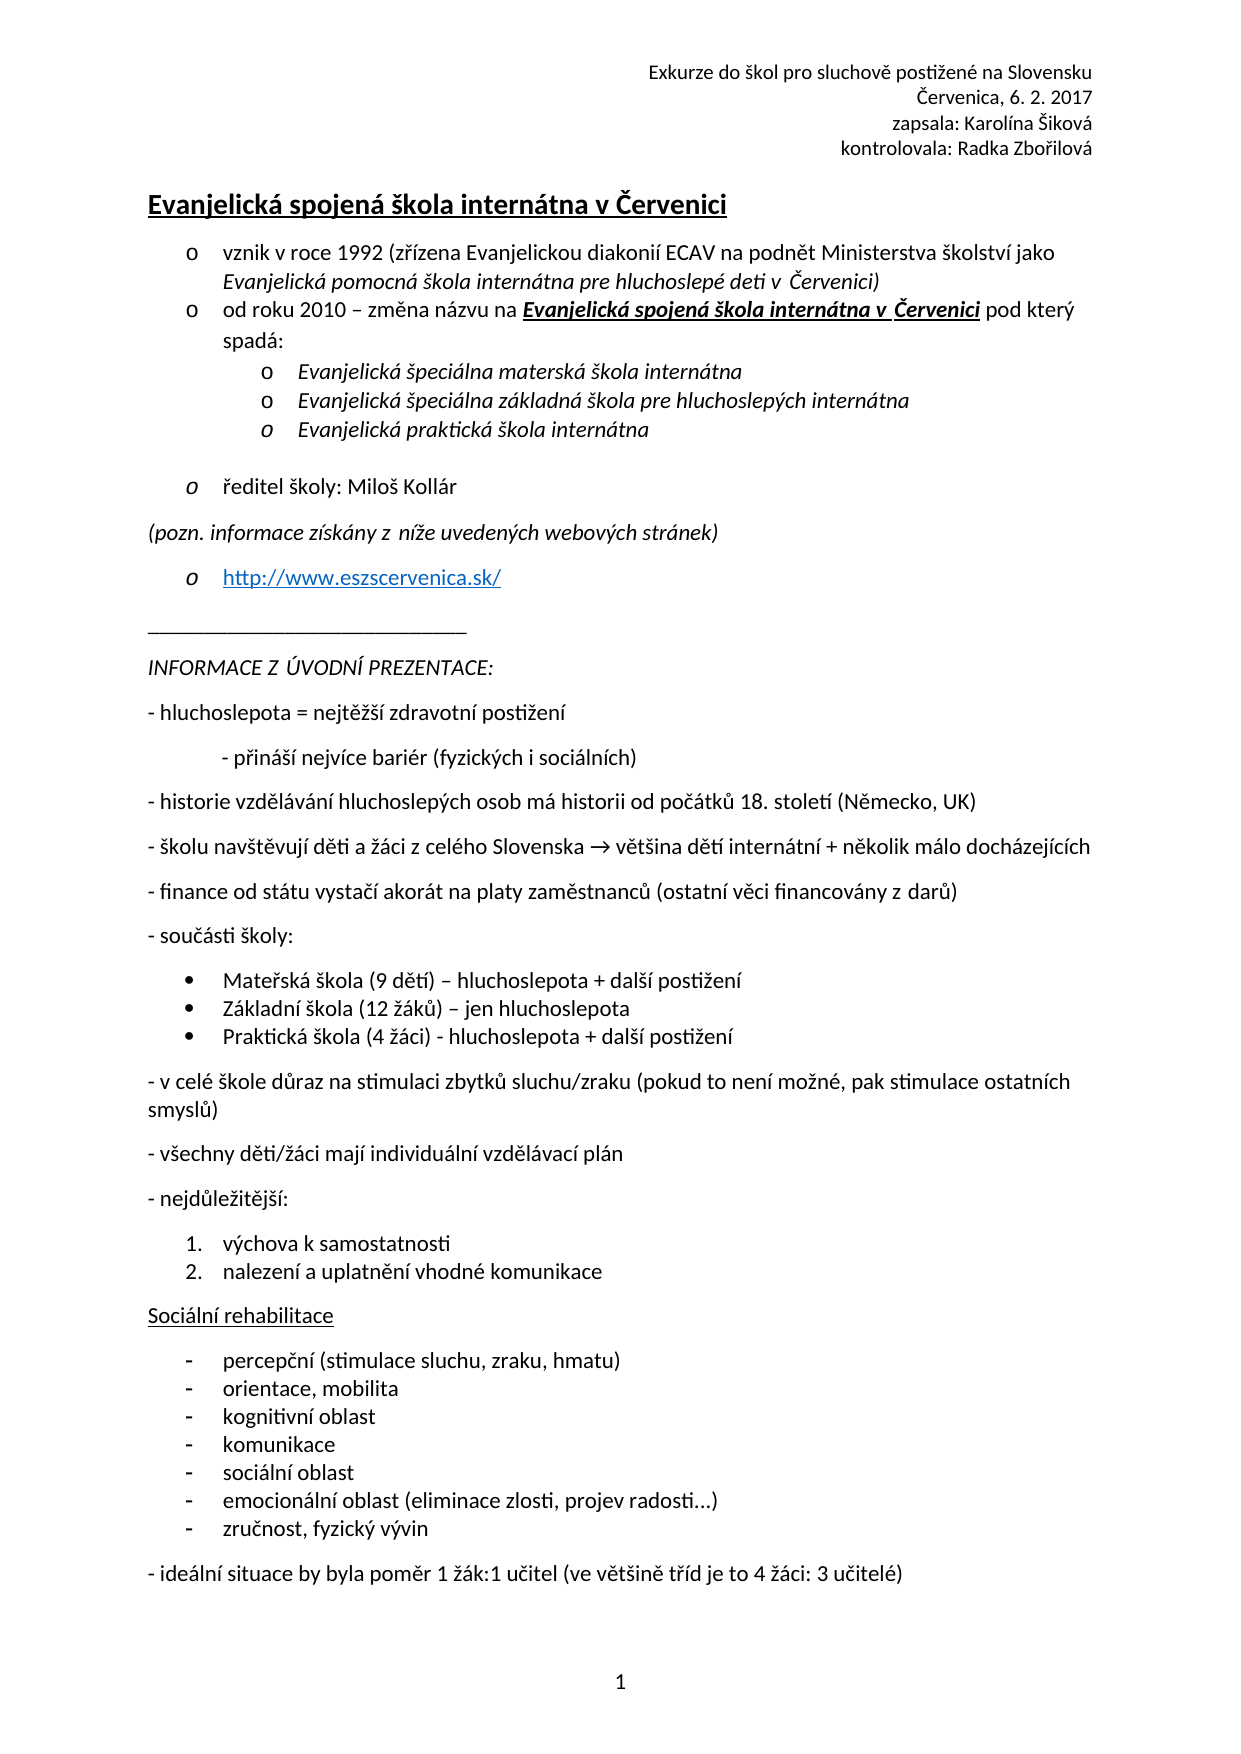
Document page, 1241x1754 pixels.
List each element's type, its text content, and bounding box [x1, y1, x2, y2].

text - školu navštěvují děti a žáci z celého Slovenska → většina dětí internátní + několik málo docházejících [148, 832, 1093, 860]
text INFORMACE Z ÚVODNÍ PREZENTACE: [148, 653, 1093, 681]
text - historie vzdělávání hluchoslepých osob má historii od počátků 18. století (Německo, UK) [148, 787, 1093, 815]
list vznik v roce 1992 (zřízena Evanjelickou diakonií ECAV na podnět Ministerstva školství jako Evanjelická pomocná škola internátna pre hluchoslepé deti v Červenici) [185, 238, 1093, 295]
list zručnost, fyzický vývin [185, 1514, 1093, 1542]
list Základní škola (12 žáků) – jen hluchoslepota [185, 994, 1093, 1022]
list výchova k samostatnosti [185, 1229, 1093, 1257]
text - finance od státu vystačí akorát na platy zaměstnanců (ostatní věci financovány z darů) [148, 877, 1093, 905]
text - v celé škole důraz na stimulaci zbytků sluchu/zraku (pokud to není možné, pak stimulace ostatních smyslů) [148, 1067, 1093, 1123]
text Sociální rehabilitace [148, 1302, 1093, 1330]
text - ideální situace by byla poměr 1 žák:1 učitel (ve většině tříd je to 4 žáci: 3 učitelé) [148, 1559, 1093, 1587]
list Evanjelická špeciálna materská škola internátna [260, 357, 1093, 386]
list percepční (stimulace sluchu, zraku, hmatu) [185, 1346, 1093, 1374]
list komunikace [185, 1430, 1093, 1458]
text ____________________________ [148, 609, 1093, 637]
text - všechny děti/žáci mají individuální vzdělávací plán [148, 1139, 1093, 1168]
list Evanjelická praktická škola internátna [260, 415, 1093, 444]
list Evanjelická špeciálna základná škola pre hluchoslepých internátna [260, 386, 1093, 415]
text - přináší nejvíce bariér (fyzických i sociálních) [148, 743, 1093, 771]
text Evanjelická spojená škola internátna v Červenici [148, 186, 1093, 221]
text - hluchoslepota = nejtěžší zdravotní postižení [148, 698, 1093, 726]
text - nejdůležitější: [148, 1184, 1093, 1212]
list kognitivní oblast [185, 1402, 1093, 1430]
list Praktická škola (4 žáci) - hluchoslepota + další postižení [185, 1022, 1093, 1050]
text - součásti školy: [148, 921, 1093, 949]
list ředitel školy: Miloš Kollár [185, 472, 1093, 501]
text (pozn. informace získány z níže uvedených webových stránek) [148, 518, 1093, 546]
list emocionální oblast (eliminace zlosti, projev radosti...) [185, 1486, 1093, 1514]
list sociální oblast [185, 1458, 1093, 1486]
list orientace, mobilita [185, 1374, 1093, 1402]
list nalezení a uplatnění vhodné komunikace [185, 1257, 1093, 1285]
list http://www.eszscervenica.sk/ [185, 563, 1093, 592]
list od roku 2010 – změna názvu na Evanjelická spojená škola internátna v Červenici pod který spadá: [185, 295, 1093, 354]
list Mateřská škola (9 dětí) – hluchoslepota + další postižení [185, 966, 1093, 994]
